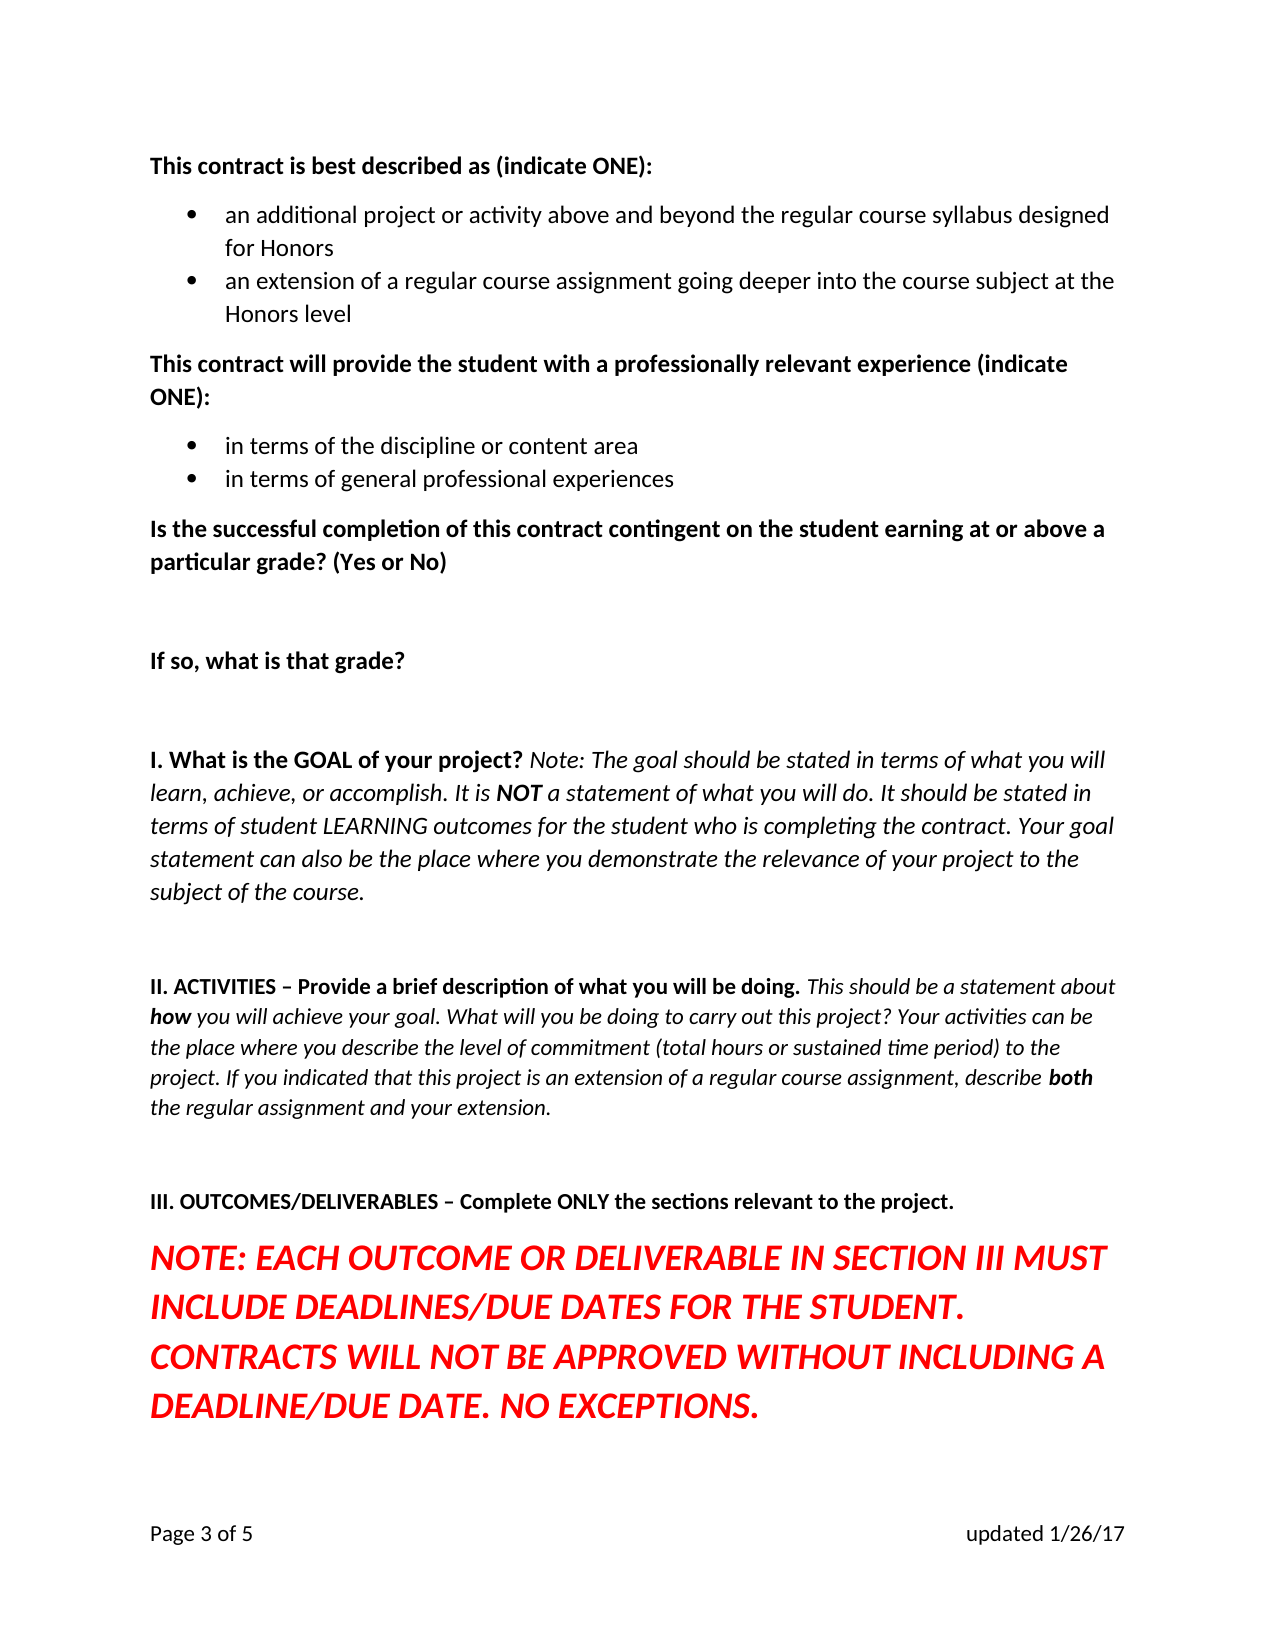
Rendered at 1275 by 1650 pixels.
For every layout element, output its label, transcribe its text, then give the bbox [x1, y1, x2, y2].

list in terms of general professional experiences [187, 463, 1125, 494]
text III. OUTCOMES/DELIVERABLES – Complete ONLY the sections relevant to the project. [150, 1187, 1125, 1215]
text I. What is the GOAL of your project? Note: The goal should be stated in terms of what you will learn, achieve, or accomplish. It is NOT a statement of what you will do. It should be stated in terms of student LEARNING outcomes for the student who is completing the contract. Your goal statement can also be the place where you demonstrate the relevance of your project to the subject of the course. [150, 744, 1125, 906]
list an additional project or activity above and beyond the regular course syllabus designed for Honors [187, 199, 1125, 263]
text This contract will provide the student with a professionally relevant experience (indicate ONE): [150, 348, 1125, 411]
text NOTE: EACH OUTCOME OR DELIVERABLE IN SECTION III MUST INCLUDE DEADLINES/DUE DATES FOR THE STUDENT. CONTRACTS WILL NOT BE APPROVED WITHOUT INCLUDING A DEADLINE/DUE DATE. NO EXCEPTIONS. [150, 1234, 1125, 1428]
text This contract is best described as (indicate ONE): [150, 150, 1125, 181]
list in terms of the discipline or content area [187, 430, 1125, 461]
list an extension of a regular course assignment going deeper into the course subject at the Honors level [187, 265, 1125, 329]
text Is the successful completion of this contract contingent on the student earning at or above a particular grade? (Yes or No) [150, 513, 1125, 576]
text If so, what is that grade? [150, 645, 1125, 676]
text II. ACTIVITIES – Provide a brief description of what you will be doing. This should be a statement about how you will achieve your goal. What will you be doing to carry out this project? Your activities can be the place where you describe the level of commitment (total hours or sustained time period) to the project. If you indicated that this project is an extension of a regular course assignment, describe both the regular assignment and your extension. [150, 972, 1125, 1121]
